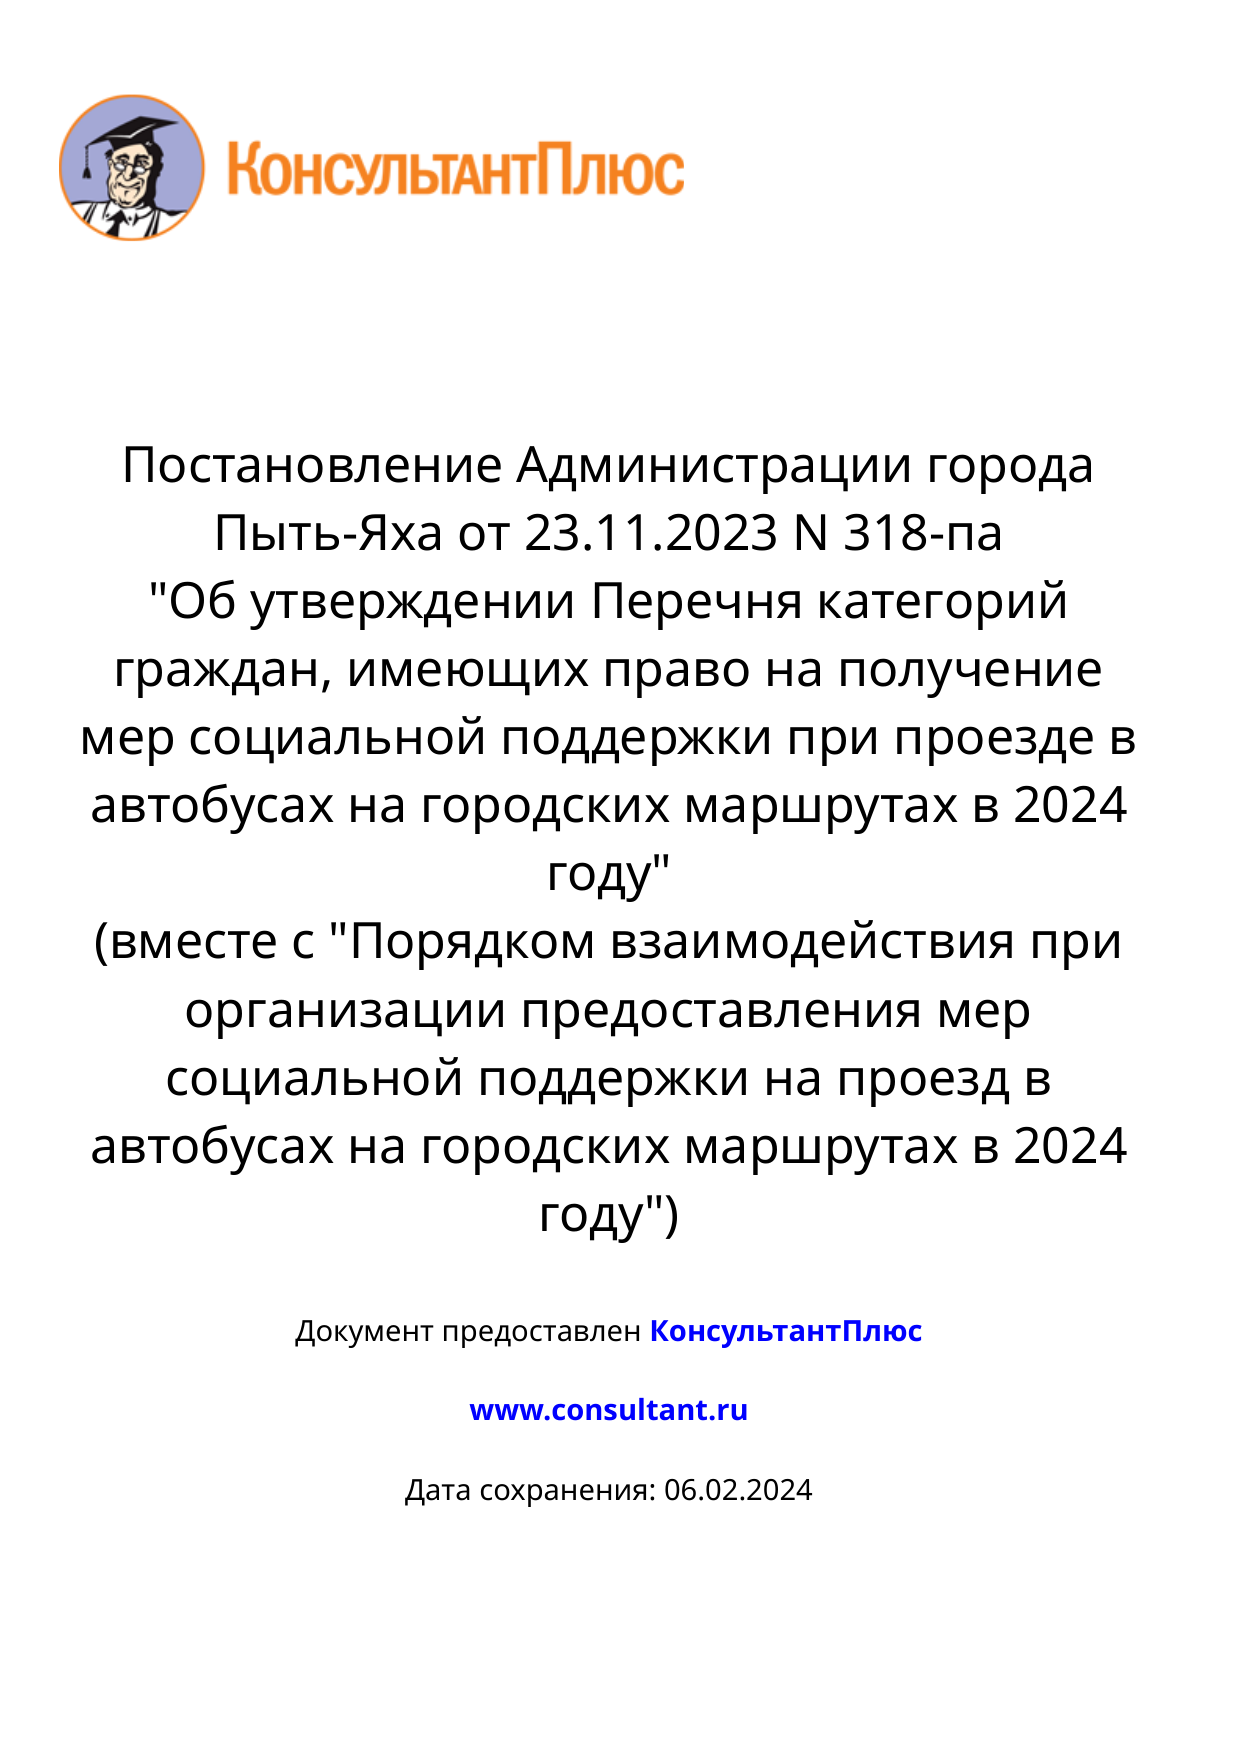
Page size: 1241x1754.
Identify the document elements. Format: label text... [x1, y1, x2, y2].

picture [59, 93, 684, 243]
table_cell Постановление Администрации города Пыть-Яха от 23.11.2023 N 318-па "Об утверждении Перечня категорий граждан, имеющих право на получение мер социальной поддержки при проезде в автобусах на городских маршрутах в 2024 году" (вместе с "Порядком взаимодействия при организации предоставления мер социальной поддержки на проезд в автобусах на городских маршрутах в 2024 году") [51, 403, 1167, 1272]
table_header [51, 88, 1167, 403]
table_cell Документ предоставлен КонсультантПлюс www.consultant.ru Дата сохранения: 06.02.2024 [51, 1272, 1167, 1587]
